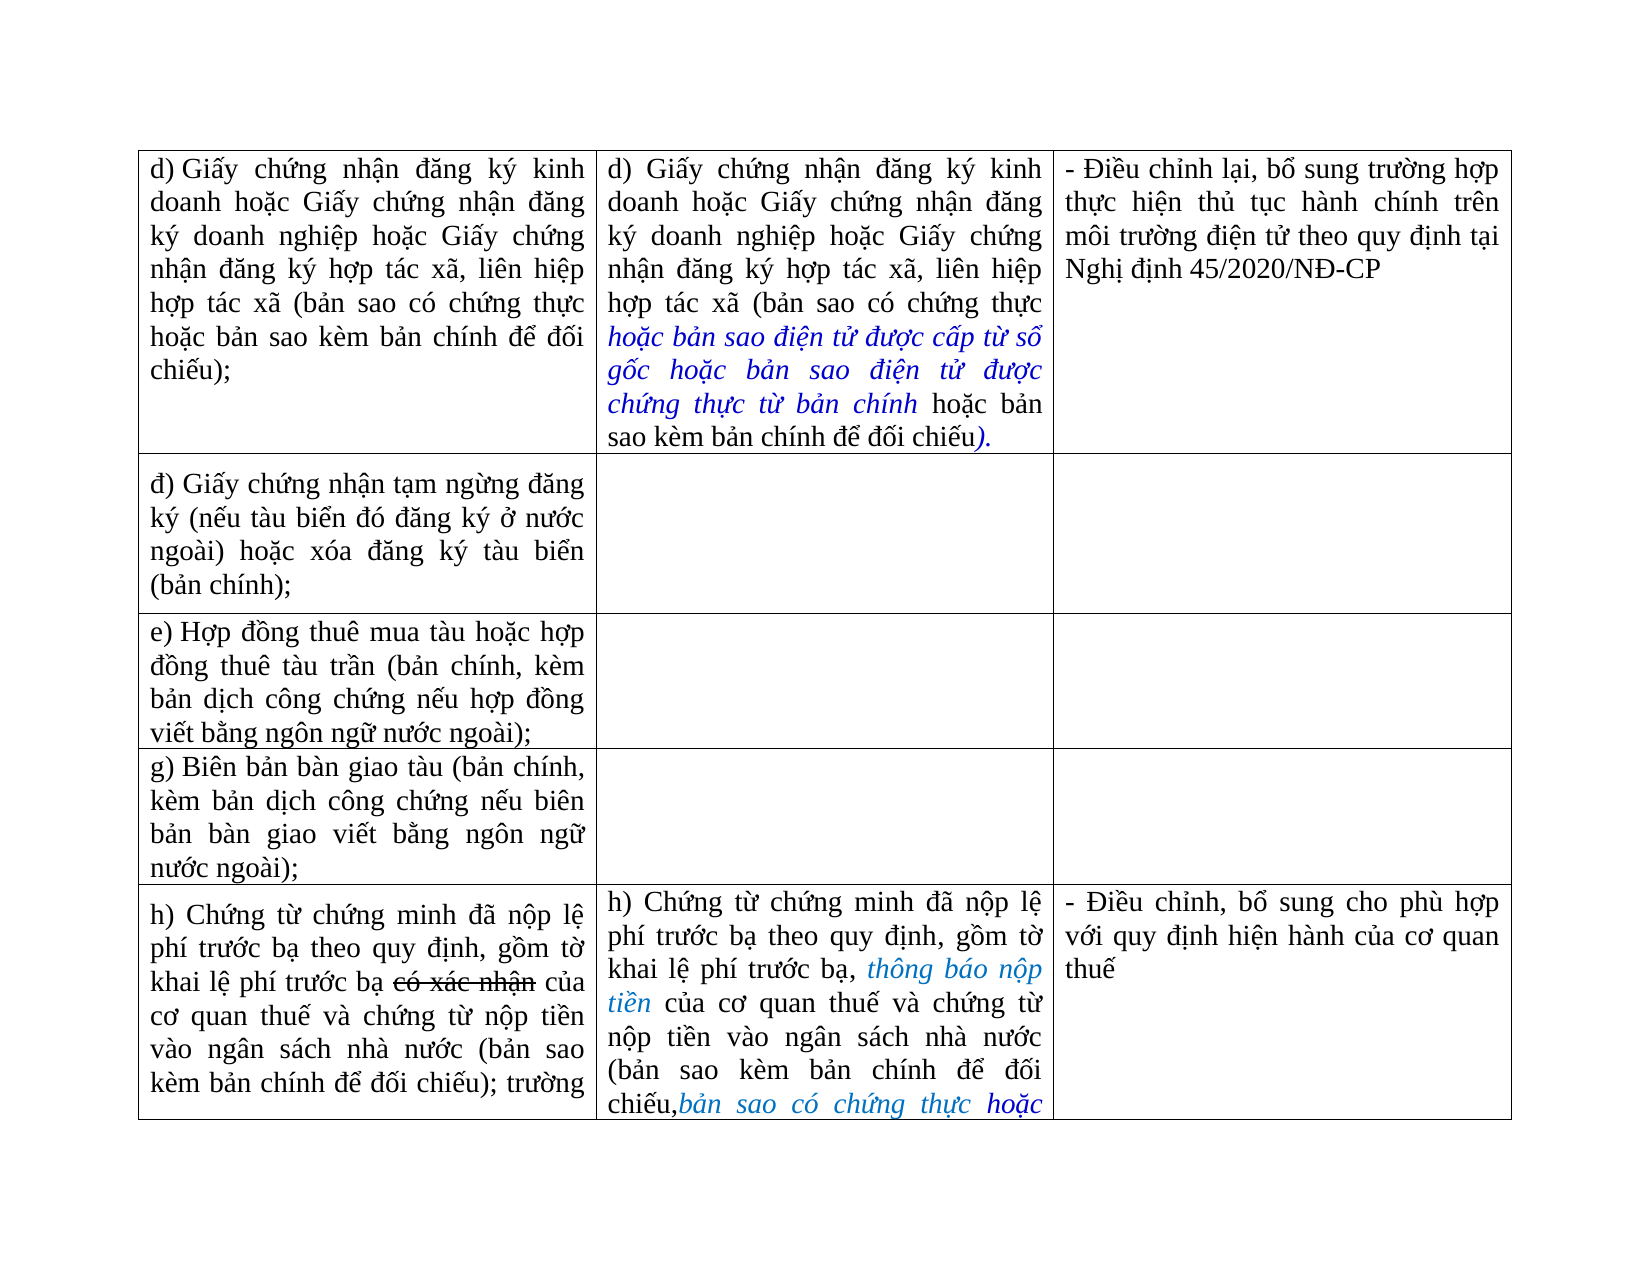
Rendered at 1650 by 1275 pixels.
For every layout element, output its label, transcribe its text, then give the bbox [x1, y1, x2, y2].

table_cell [1054, 151, 1511, 453]
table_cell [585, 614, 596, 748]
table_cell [139, 885, 596, 1119]
table_cell [1054, 749, 1511, 883]
table_cell đ) Giấy chứng nhận tạm ngừng đăng ký (nếu tàu biển đó đăng ký ở nước ngoài) hoặc xóa đăng ký tàu biển (bản chính); [139, 454, 596, 613]
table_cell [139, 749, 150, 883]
table_cell [597, 749, 1053, 883]
table_cell [1054, 614, 1511, 748]
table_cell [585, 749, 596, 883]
table_cell d) Giấy chứng nhận đăng ký kinh doanh hoặc Giấy chứng nhận đăng ký doanh nghiệp hoặc Giấy chứng nhận đăng ký hợp tác xã, liên hiệp hợp tác xã (bản sao có chứng thực hoặc bản sao điện tử được cấp từ sổ gốc hoặc bản sao điện tử được chứng thực từ bản chính hoặc bản sao kèm bản chính để đối chiếu). [597, 151, 1053, 453]
table_cell [1054, 454, 1511, 613]
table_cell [597, 885, 1053, 1119]
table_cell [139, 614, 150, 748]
table_cell d) Giấy chứng nhận đăng ký kinh doanh hoặc Giấy chứng nhận đăng ký doanh nghiệp hoặc Giấy chứng nhận đăng ký hợp tác xã, liên hiệp hợp tác xã (bản sao có chứng thực hoặc bản sao kèm bản chính để đối chiếu); [139, 151, 596, 453]
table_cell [1054, 885, 1511, 1119]
table_cell [597, 454, 1053, 613]
table_cell [597, 614, 1053, 748]
